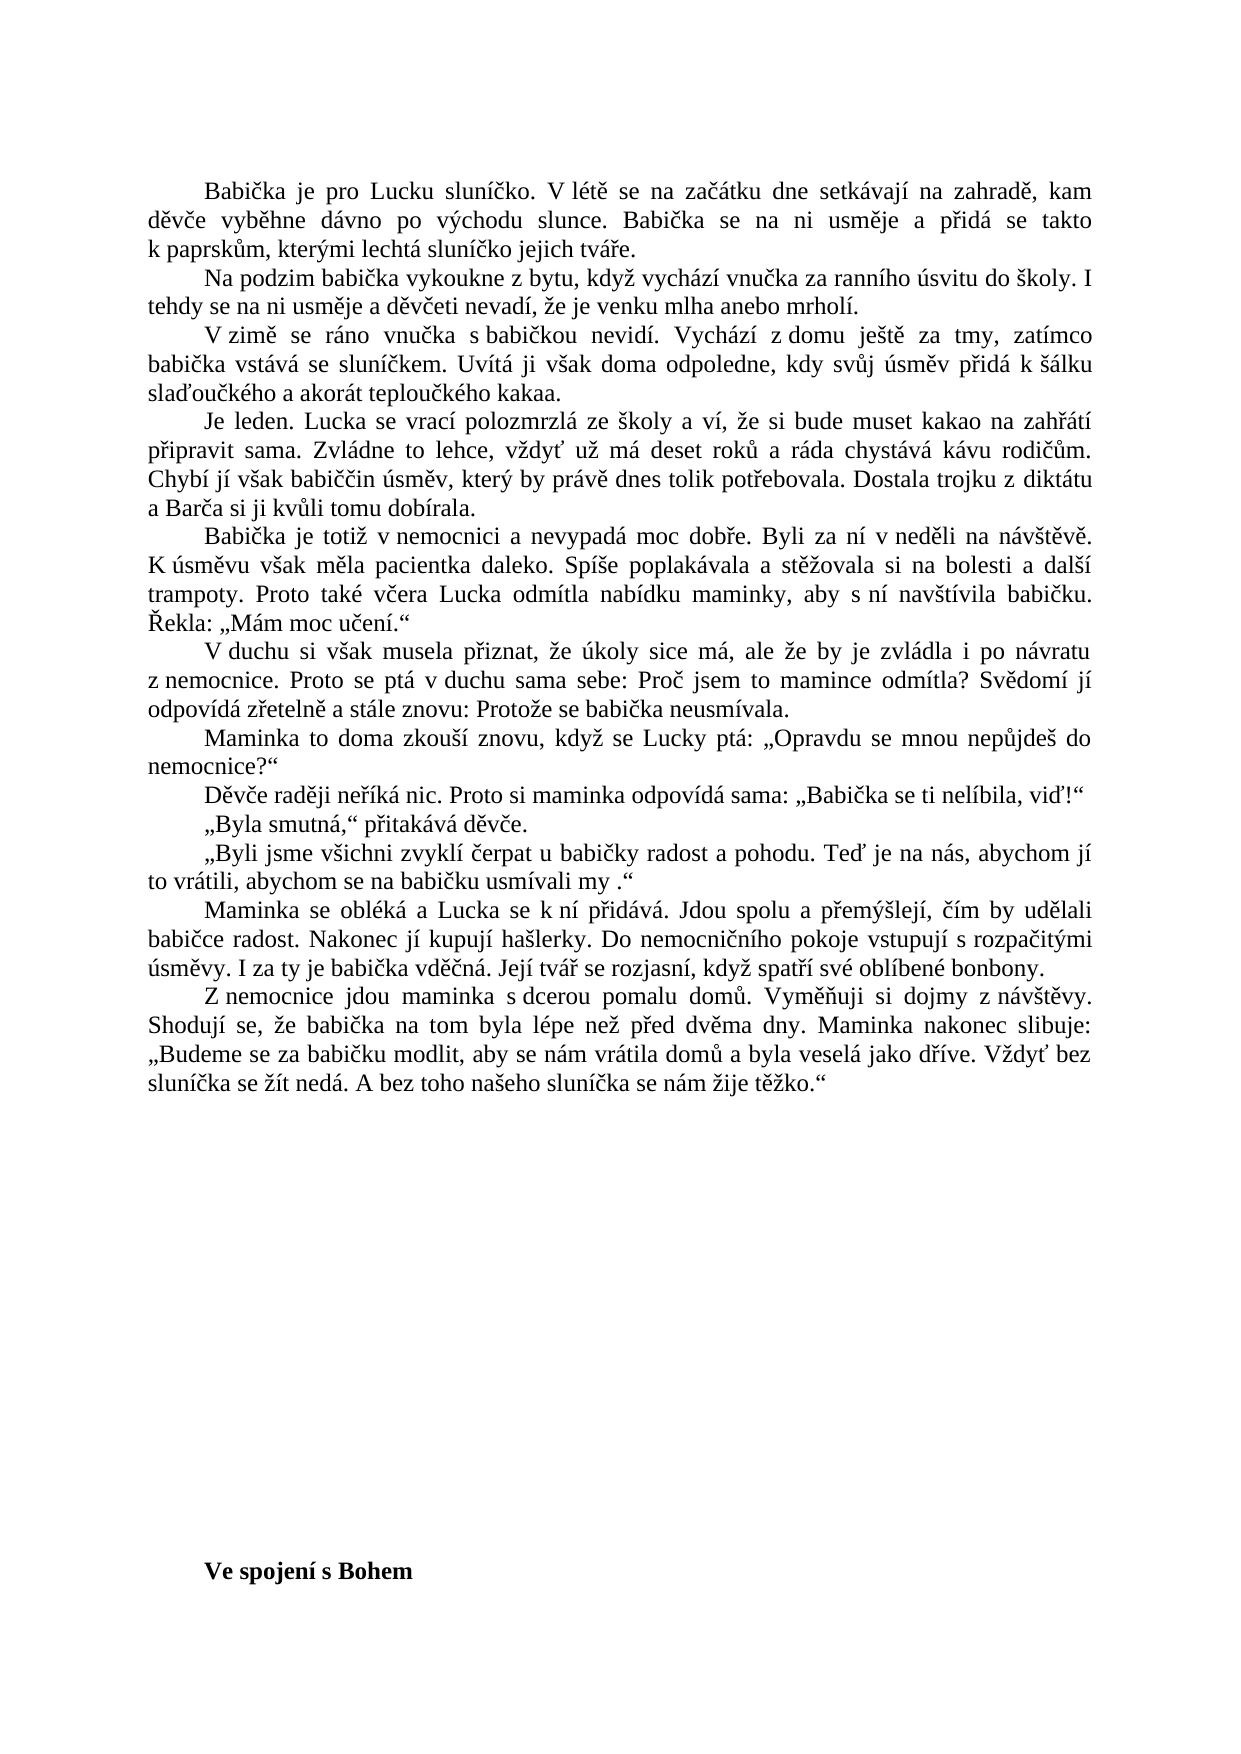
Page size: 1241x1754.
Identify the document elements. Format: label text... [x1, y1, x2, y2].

text Na podzim babička vykoukne z bytu, když vychází vnučka za ranního úsvitu do školy. I tehdy se na ni usměje a děvčeti nevadí, že je venku mlha anebo mrholí. [148, 263, 1093, 320]
text Je leden. Lucka se vrací polozmrzlá ze školy a ví, že si bude muset kakao na zahřátí připravit sama. Zvládne to lehce, vždyť už má deset roků a ráda chystává kávu rodičům. Chybí jí však babiččin úsměv, který by právě dnes tolik potřebovala. Dostala trojku z diktátu a Barča si ji kvůli tomu dobírala. [148, 406, 1093, 521]
text Babička je pro Lucku sluníčko. V létě se na začátku dne setkávají na zahradě, kam děvče vyběhne dávno po východu slunce. Babička se na ni usměje a přidá se takto k paprskům, kterými lechtá sluníčko jejich tváře. [148, 176, 1093, 263]
text Z nemocnice jdou maminka s dcerou pomalu domů. Vyměňuji si dojmy z návštěvy. Shodují se, že babička na tom byla lépe než před dvěma dny. Maminka nakonec slibuje: „Budeme se za babičku modlit, aby se nám vrátila domů a byla veselá jako dříve. Vždyť bez sluníčka se žít nedá. A bez toho našeho sluníčka se nám žije těžko.“ [148, 981, 1093, 1096]
text V duchu si však musela přiznat, že úkoly sice má, ale že by je zvládla i po návratu z nemocnice. Proto se ptá v duchu sama sebe: Proč jsem to mamince odmítla? Svědomí jí odpovídá zřetelně a stále znovu: Protože se babička neusmívala. [148, 636, 1093, 723]
text Ve spojení s Bohem [148, 1556, 1093, 1585]
text Maminka to doma zkouší znovu, když se Lucky ptá: „Opravdu se mnou nepůjdeš do nemocnice?“ [148, 723, 1093, 780]
text Maminka se obléká a Lucka se k ní přidává. Jdou spolu a přemýšlejí, čím by udělali babičce radost. Nakonec jí kupují hašlerky. Do nemocničního pokoje vstupují s rozpačitými úsměvy. I za ty je babička vděčná. Její tvář se rozjasní, když spatří své oblíbené bonbony. [148, 895, 1093, 981]
text „Byli jsme všichni zvyklí čerpat u babičky radost a pohodu. Teď je na nás, abychom jí to vrátili, abychom se na babičku usmívali my .“ [148, 838, 1093, 895]
text Děvče raději neříká nic. Proto si maminka odpovídá sama: „Babička se ti nelíbila, viď!“ [148, 780, 1093, 809]
text „Byla smutná,“ přitakává děvče. [148, 809, 1093, 838]
text V zimě se ráno vnučka s babičkou nevidí. Vychází z domu ještě za tmy, zatímco babička vstává se sluníčkem. Uvítá ji však doma odpoledne, kdy svůj úsměv přidá k šálku slaďoučkého a akorát teploučkého kakaa. [148, 320, 1093, 406]
text Babička je totiž v nemocnici a nevypadá moc dobře. Byli za ní v neděli na návštěvě. K úsměvu však měla pacientka daleko. Spíše poplakávala a stěžovala si na bolesti a další trampoty. Proto také včera Lucka odmítla nabídku maminky, aby s ní navštívila babičku. Řekla: „Mám moc učení.“ [148, 521, 1093, 636]
